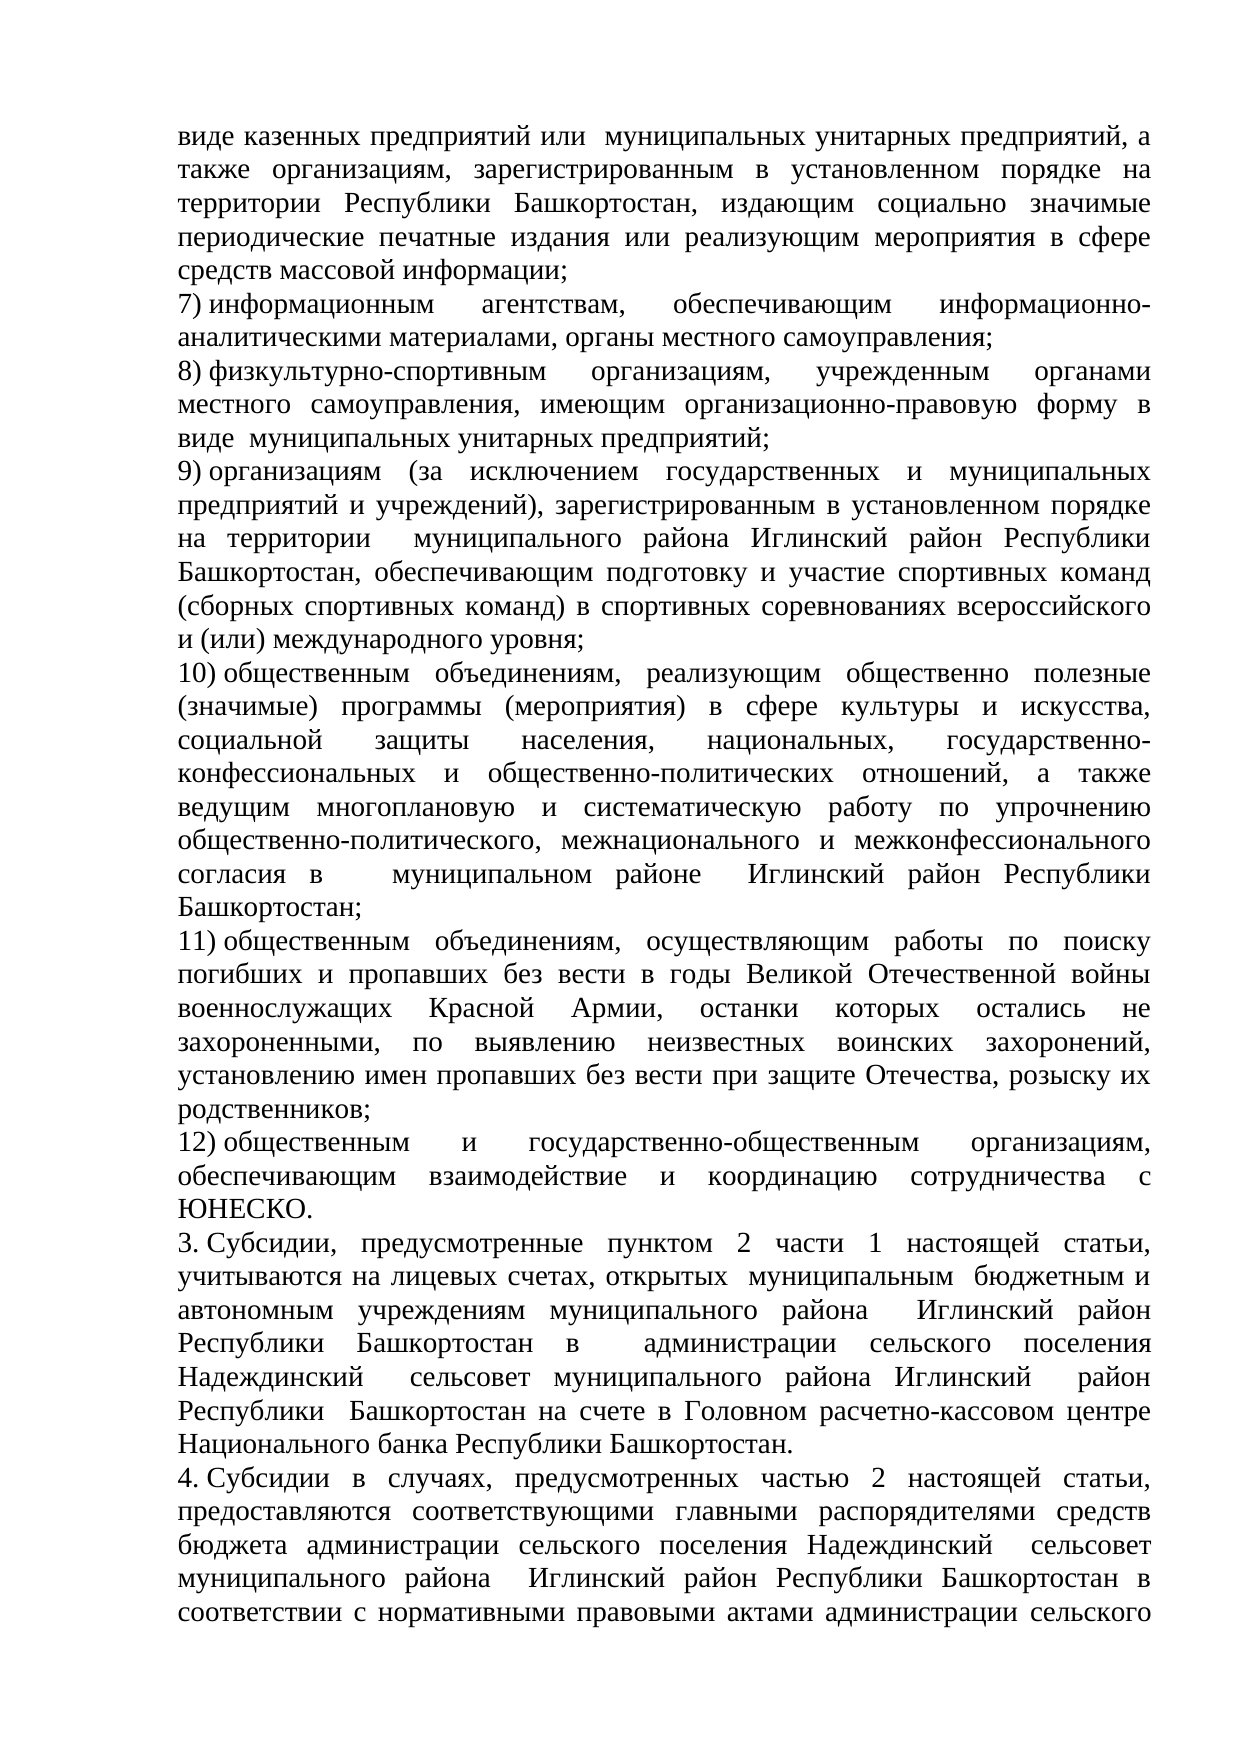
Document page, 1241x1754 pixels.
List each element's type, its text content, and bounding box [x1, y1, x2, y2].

text 10) общественным объединениям, реализующим общественно полезные (значимые) программы (мероприятия) в сфере культуры и искусства, социальной защиты населения, национальных, государственно-конфессиональных и общественно-политических отношений, а также ведущим многоплановую и систематическую работу по упрочнению общественно-политического, межнационального и межконфессионального согласия в муниципальном районе Иглинский район Республики Башкортостан; [177, 655, 1152, 923]
text 11) общественным объединениям, осуществляющим работы по поиску погибших и пропавших без вести в годы Великой Отечественной войны военнослужащих Красной Армии, останки которых остались не захороненными, по выявлению неизвестных воинских захоронений, установлению имен пропавших без вести при защите Отечества, розыску их родственников; [177, 923, 1152, 1124]
text 12) общественным и государственно-общественным организациям, обеспечивающим взаимодействие и координацию сотрудничества с ЮНЕСКО. [177, 1124, 1152, 1225]
text 3. Субсидии, предусмотренные пунктом 2 части 1 настоящей статьи, учитываются на лицевых счетах, открытых муниципальным бюджетным и автономным учреждениям муниципального района Иглинский район Республики Башкортостан в администрации сельского поселения Надеждинский сельсовет муниципального района Иглинский район Республики Башкортостан на счете в Головном расчетно-кассовом центре Национального банка Республики Башкортостан. [177, 1225, 1152, 1460]
text 8) физкультурно-спортивным организациям, учрежденным органами местного самоуправления, имеющим организационно-правовую форму в виде муниципальных унитарных предприятий; [177, 353, 1152, 453]
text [177, 1460, 1152, 1627]
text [177, 118, 1152, 286]
text 9) организациям (за исключением государственных и муниципальных предприятий и учреждений), зарегистрированным в установленном порядке на территории муниципального района Иглинский район Республики Башкортостан, обеспечивающим подготовку и участие спортивных команд (сборных спортивных команд) в спортивных соревнованиях всероссийского и (или) международного уровня; [177, 453, 1152, 655]
text 7) информационным агентствам, обеспечивающим информационно-аналитическими материалами, органы местного самоуправления; [177, 286, 1152, 353]
